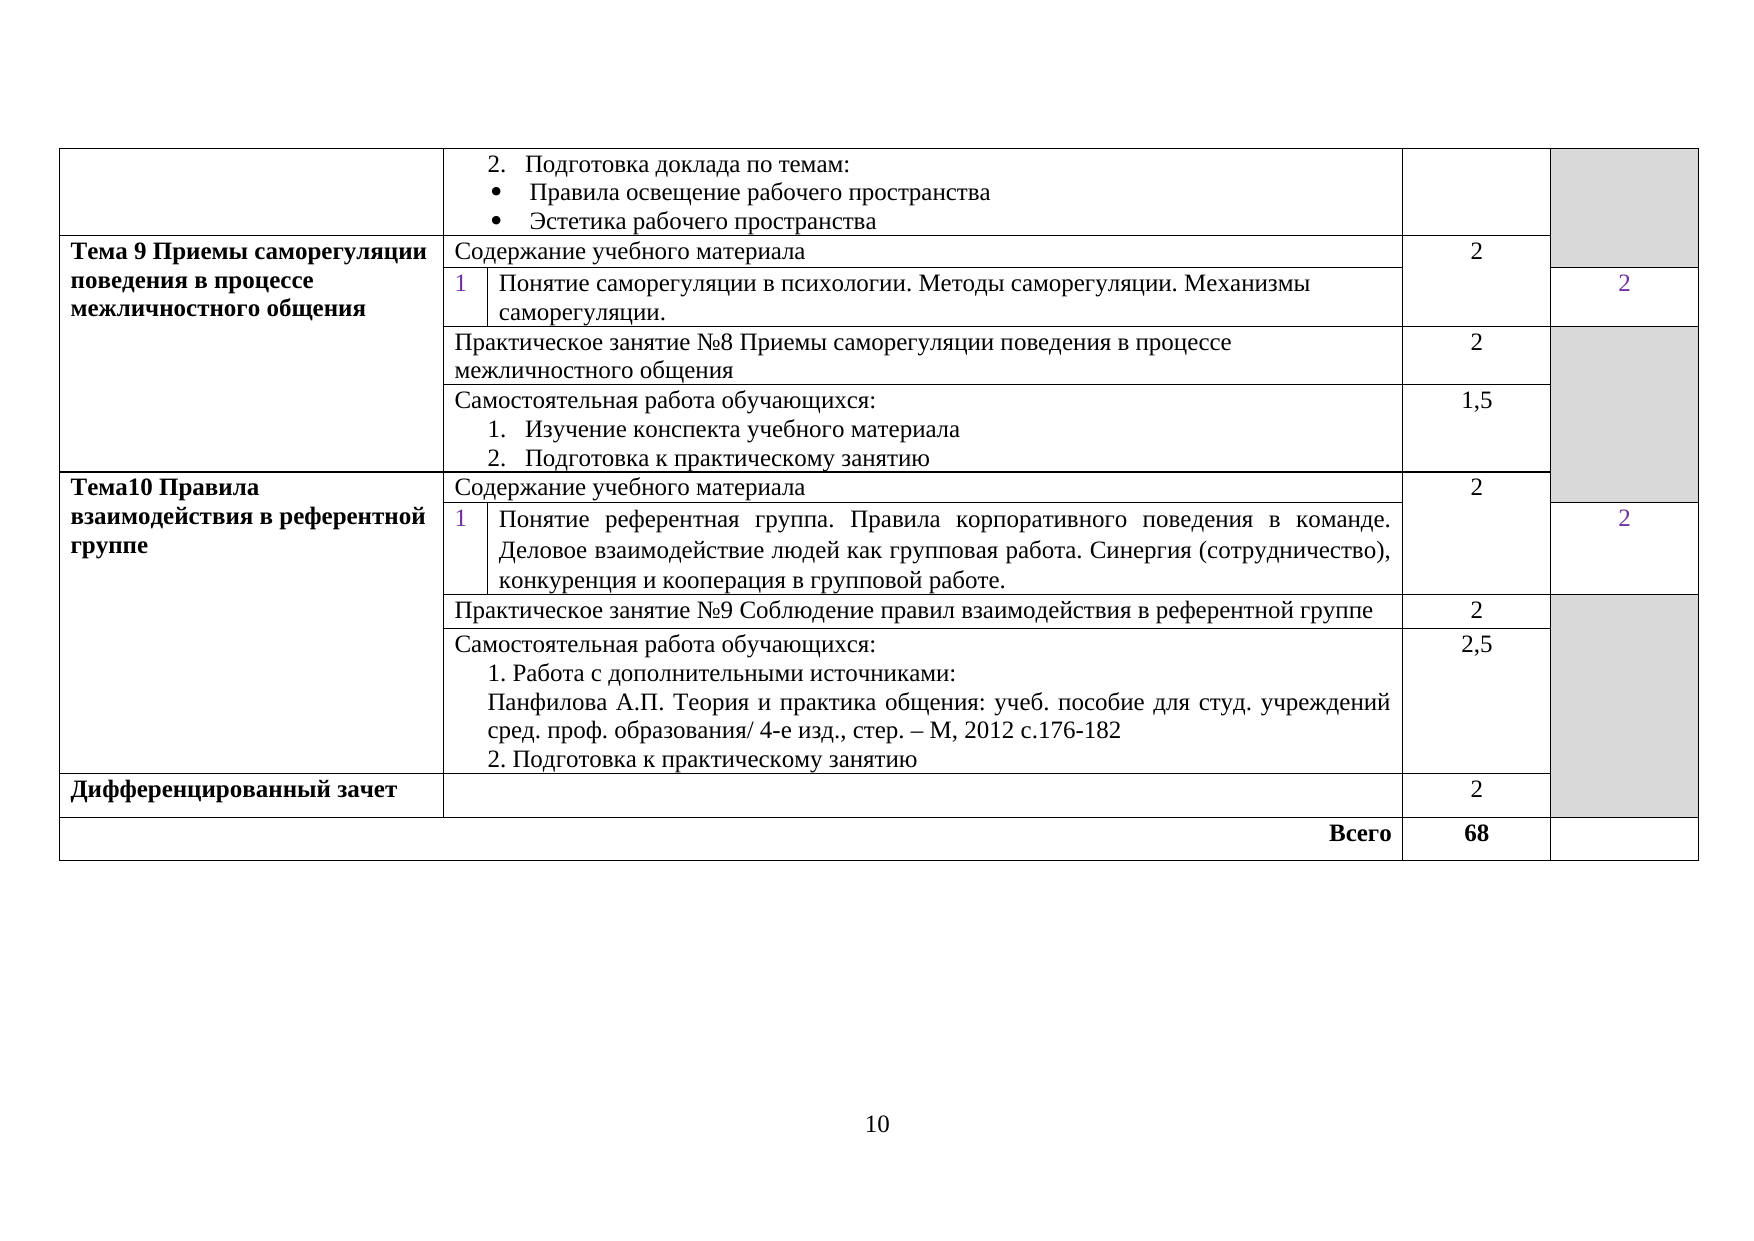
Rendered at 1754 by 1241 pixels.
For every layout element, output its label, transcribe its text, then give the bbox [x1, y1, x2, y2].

table_cell Самостоятельная работа обучающихся: 1. Работа с дополнительными источниками: Панфилова А.П. Теория и практика общения: учеб. пособие для студ. учреждений сред. проф. образования/ 4-е изд., стер. – М, 2012 с.176-182 2. Подготовка к практическому занятию [444, 629, 1402, 773]
table_cell 2 [1403, 149, 1550, 235]
table_cell Содержание учебного материала [444, 473, 1402, 502]
table_cell [1551, 149, 1698, 267]
table_cell 2 [1403, 327, 1550, 384]
table_cell 1,5 [1403, 385, 1550, 471]
table_cell [444, 774, 1402, 817]
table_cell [444, 149, 1402, 235]
table_cell 2 [1403, 236, 1550, 326]
table_cell 2 [1551, 503, 1698, 594]
table_cell Тема10 Правила взаимодействия в референтной группе [60, 473, 443, 773]
table_cell Дифференцированный зачет [60, 774, 443, 817]
table_cell 1 [444, 268, 487, 326]
table_cell 2,5 [1403, 629, 1550, 773]
table_cell Всего [60, 818, 1402, 860]
table_cell [1551, 818, 1698, 860]
table_cell Практическое занятие №9 Соблюдение правил взаимодействия в референтной группе [444, 595, 1402, 628]
table_cell 2 [1551, 268, 1698, 326]
table_cell Тема 9 Приемы саморегуляции поведения в процессе межличностного общения [60, 236, 443, 471]
table_cell Практическое занятие №8 Приемы саморегуляции поведения в процессе межличностного общения [444, 327, 1402, 384]
table_cell 2 [1403, 473, 1550, 594]
table_cell 1 [444, 503, 487, 594]
table_cell [1551, 595, 1698, 817]
table_cell 68 [1403, 818, 1550, 860]
table_cell 2 [1403, 774, 1550, 817]
table_cell Понятие референтная группа. Правила корпоративного поведения в команде. Деловое взаимодействие людей как групповая работа. Синергия (сотрудничество), конкуренция и кооперация в групповой работе. [488, 503, 1402, 594]
table_cell [1551, 327, 1698, 502]
table_cell 2 [1403, 595, 1550, 628]
table_cell Содержание учебного материала [444, 236, 1402, 267]
table_cell Понятие саморегуляции в психологии. Методы саморегуляции. Механизмы саморегуляции. [488, 268, 1402, 326]
table_cell Самостоятельная работа обучающихся: Изучение конспекта учебного материала Подготовка к практическому занятию [444, 385, 1402, 471]
